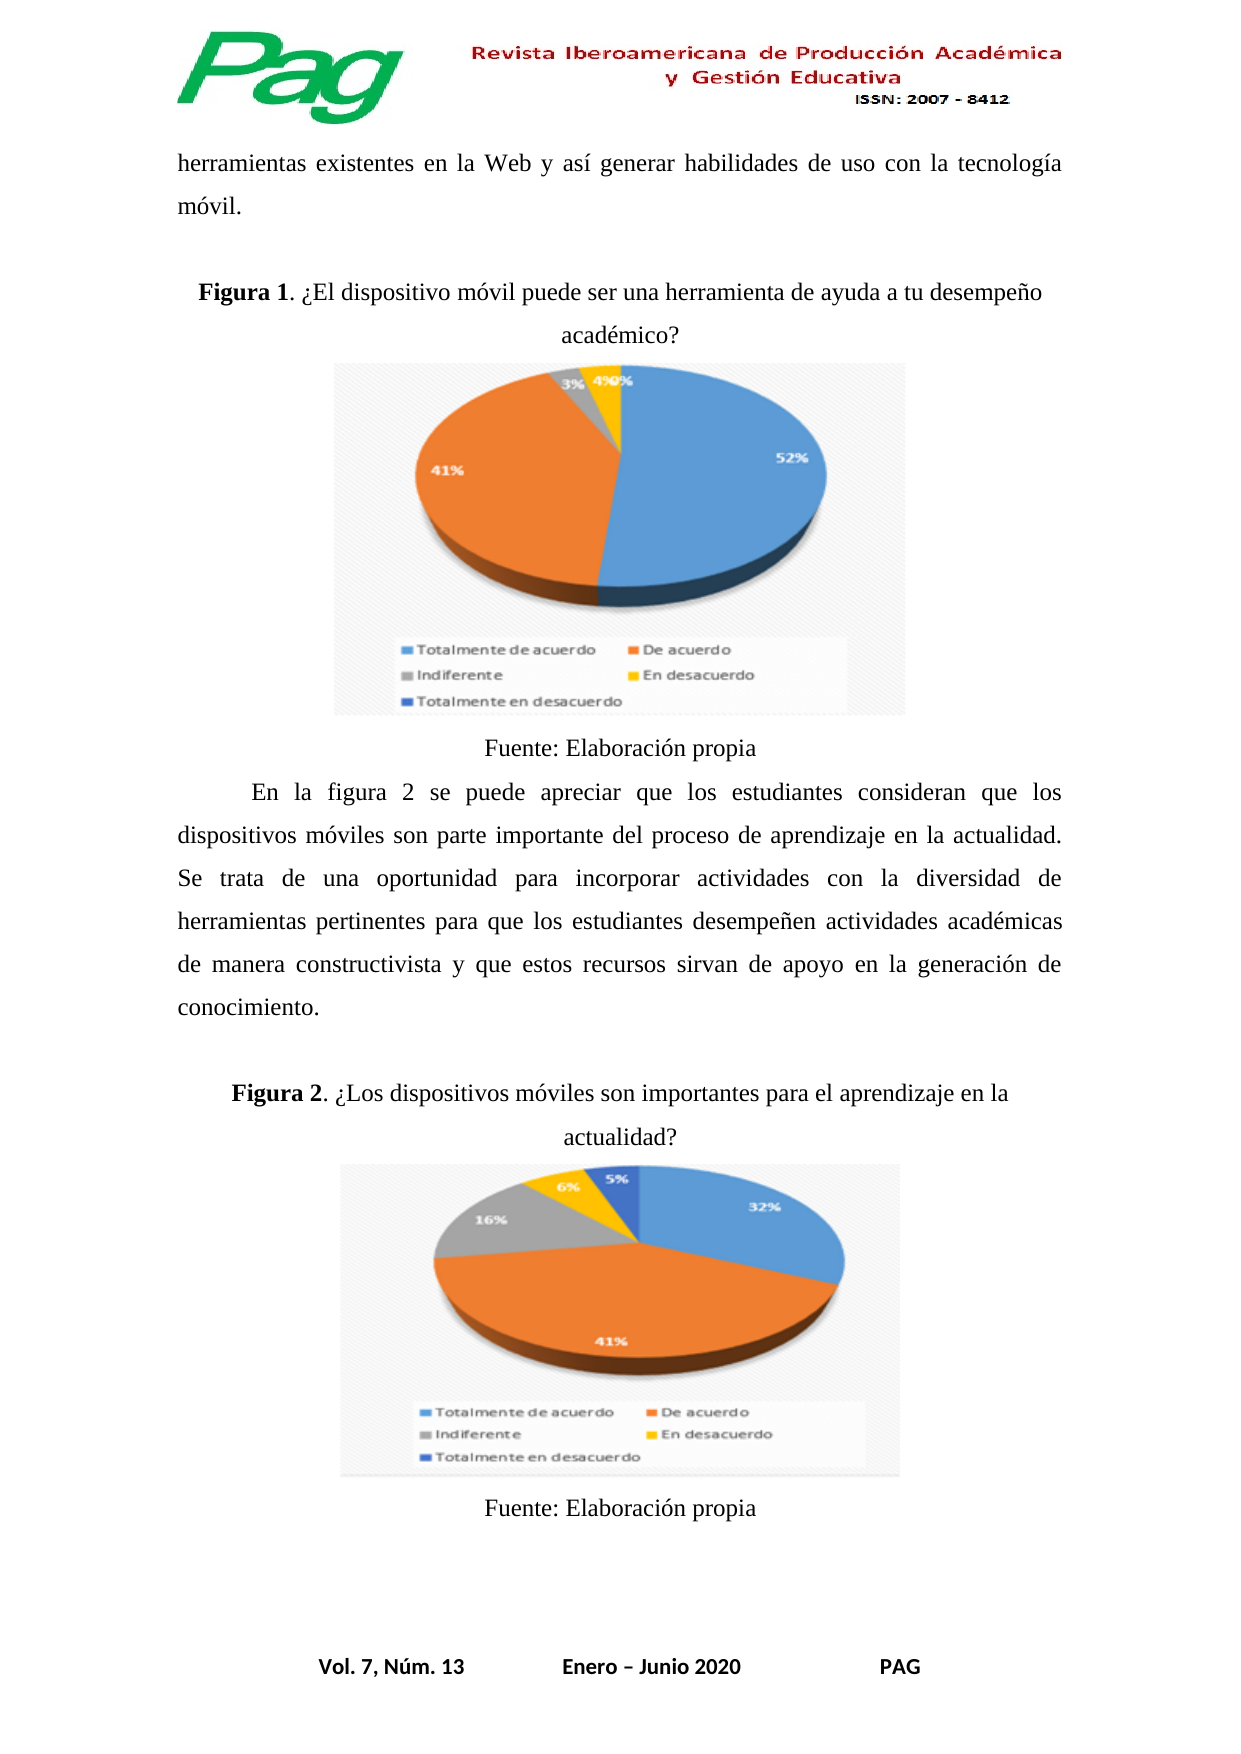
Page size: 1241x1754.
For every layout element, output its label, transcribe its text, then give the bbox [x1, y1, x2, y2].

picture [340, 1164, 900, 1479]
text Fuente: Elaboración propia [177, 1493, 1063, 1521]
text Fuente: Elaboración propia [177, 733, 1063, 762]
picture [177, 29, 1063, 125]
picture [334, 363, 907, 720]
text Figura 2. ¿Los dispositivos móviles son importantes para el aprendizaje en la actualidad? [177, 1078, 1063, 1150]
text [177, 148, 1063, 219]
text En la figura 2 se puede apreciar que los estudiantes consideran que los dispositivos móviles son parte importante del proceso de aprendizaje en la actualidad. Se trata de una oportunidad para incorporar actividades con la diversidad de herramientas pertinentes para que los estudiantes desempeñen actividades académicas de manera constructivista y que estos recursos sirvan de apoyo en la generación de conocimiento. [177, 777, 1063, 1021]
text Figura 1. ¿El dispositivo móvil puede ser una herramienta de ayuda a tu desempeño académico? [177, 277, 1063, 349]
